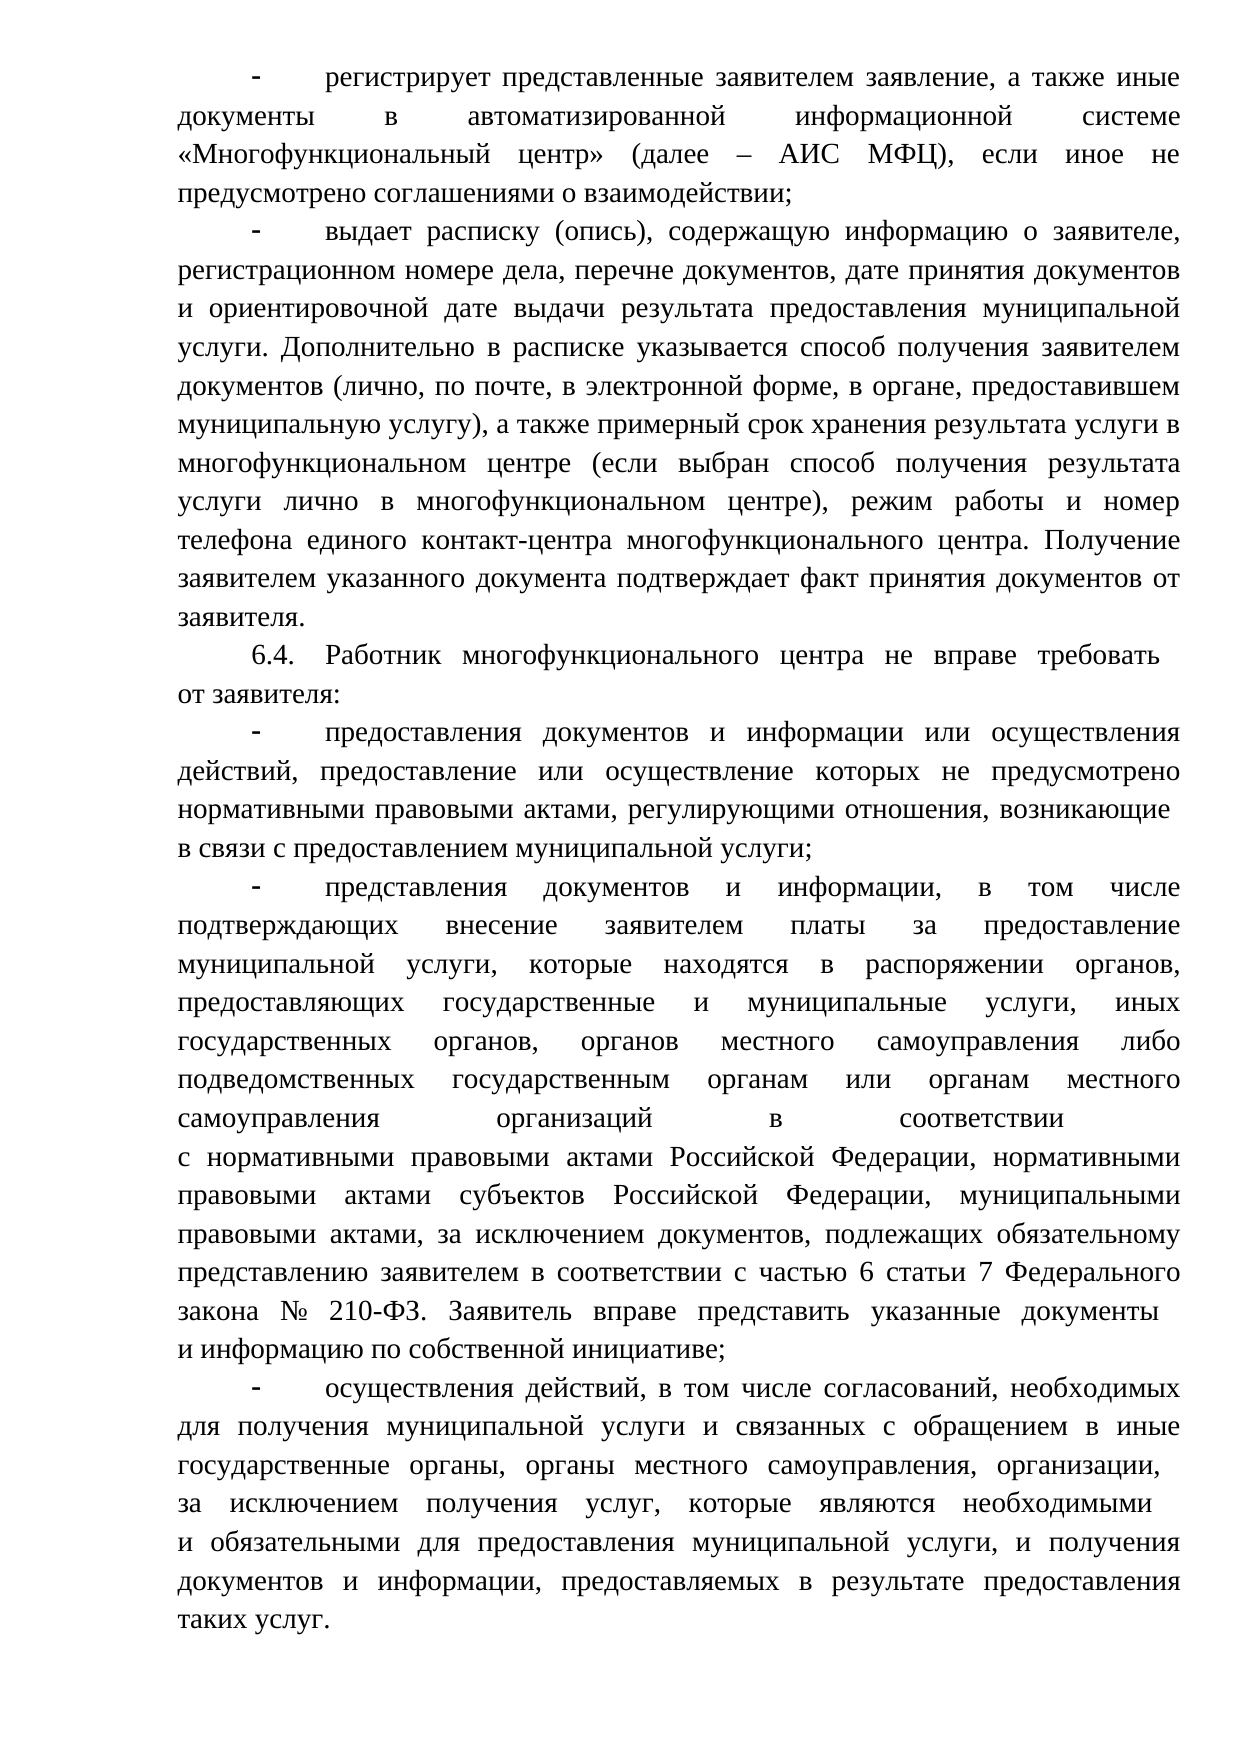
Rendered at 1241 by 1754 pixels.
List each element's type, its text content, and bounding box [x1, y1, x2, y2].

list выдает расписку (опись), содержащую информацию о заявителе, регистрационном номере дела, перечне документов, дате принятия документов и ориентировочной дате выдачи результата предоставления муниципальной услуги. Дополнительно в расписке указывается способ получения заявителем документов (лично, по почте, в электронной форме, в органе, предоставившем муниципальную услугу), а также примерный срок хранения результата услуги в многофункциональном центре (если выбран способ получения результата услуги лично в многофункциональном центре), режим работы и номер телефона единого контакт-центра многофункционального центра. Получение заявителем указанного документа подтверждает факт принятия документов от заявителя. [177, 213, 1181, 632]
list осуществления действий, в том числе согласований, необходимых для получения муниципальной услуги и связанных с обращением в иные государственные органы, органы местного самоуправления, организации, за исключением получения услуг, которые являются необходимыми и обязательными для предоставления муниципальной услуги, и получения документов и информации, предоставляемых в результате предоставления таких услуг. [177, 1370, 1181, 1635]
list предоставления документов и информации или осуществления действий, предоставление или осуществление которых не предусмотрено нормативными правовыми актами, регулирующими отношения, возникающие в связи с предоставлением муниципальной услуги; [177, 714, 1181, 864]
list представления документов и информации, в том числе подтверждающих внесение заявителем платы за предоставление муниципальной услуги, которые находятся в распоряжении органов, предоставляющих государственные и муниципальные услуги, иных государственных органов, органов местного самоуправления либо подведомственных государственным органам или органам местного самоуправления организаций в соответствии с нормативными правовыми актами Российской Федерации, нормативными правовыми актами субъектов Российской Федерации, муниципальными правовыми актами, за исключением документов, подлежащих обязательному представлению заявителем в соответствии с частью 6 статьи 7 Федерального закона № 210-ФЗ. Заявитель вправе представить указанные документы и информацию по собственной инициативе; [177, 869, 1181, 1365]
list регистрирует представленные заявителем заявление, а также иные документы в автоматизированной информационной системе «Многофункциональный центр» (далее – АИС МФЦ), если иное не предусмотрено соглашениями о взаимодействии; [177, 59, 1181, 208]
list Работник многофункционального центра не вправе требовать от заявителя: [177, 637, 1181, 709]
